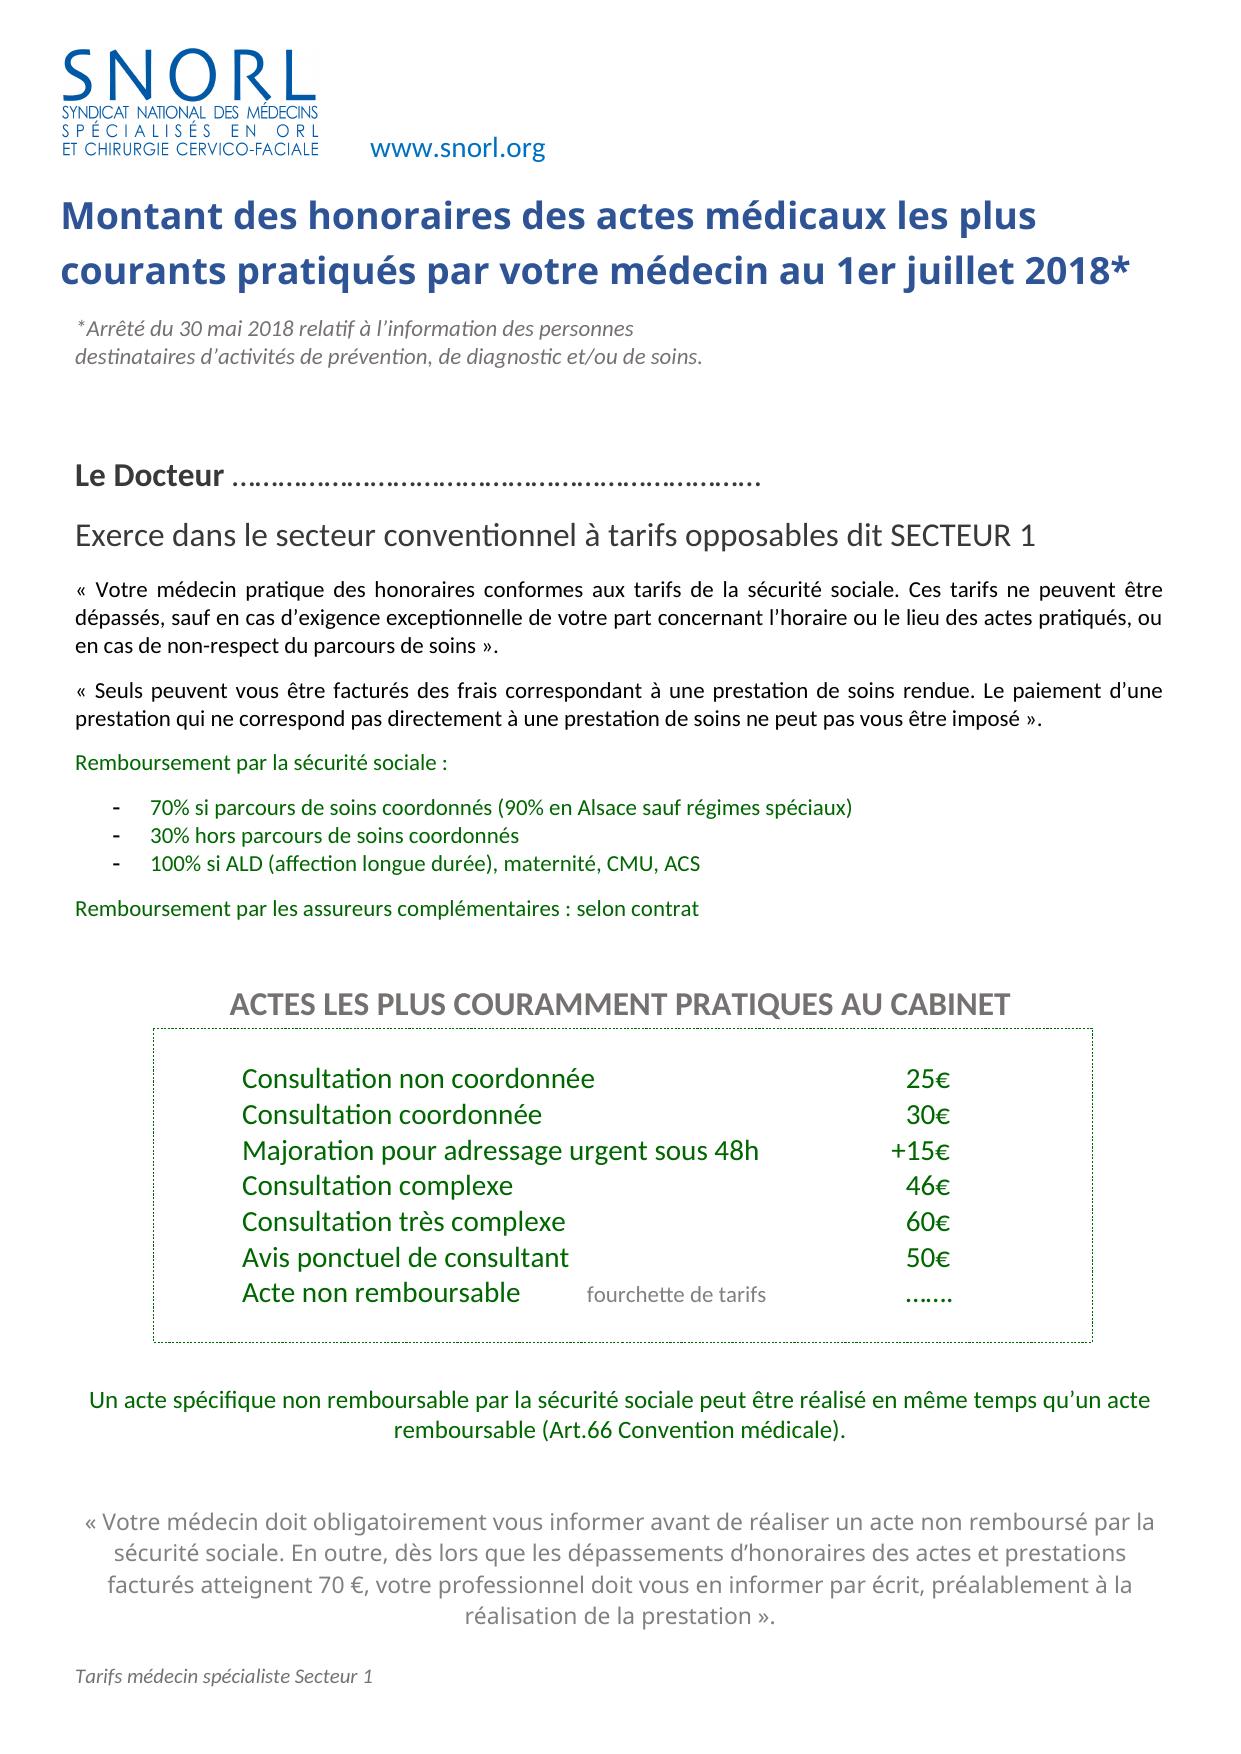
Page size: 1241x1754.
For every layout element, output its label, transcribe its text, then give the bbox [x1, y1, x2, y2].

list 30% hors parcours de soins coordonnés [112, 821, 1165, 849]
text « Votre médecin doit obligatoirement vous informer avant de réaliser un acte non remboursé par la sécurité sociale. En outre, dès lors que les dépassements d’honoraires des actes et prestations facturés atteignent 70 €, votre professionnel doit vous en informer par écrit, préalablement à la réalisation de la prestation ». [75, 1506, 1165, 1631]
text ACTES LES PLUS COURAMMENT PRATIQUES AU CABINET [75, 983, 1165, 1024]
text Exerce dans le secteur conventionnel à tarifs opposables dit SECTEUR 1 [75, 514, 1165, 555]
list 70% si parcours de soins coordonnés (90% en Alsace sauf régimes spéciaux) [112, 793, 1165, 821]
text « Votre médecin pratique des honoraires conformes aux tarifs de la sécurité sociale. Ces tarifs ne peuvent être dépassés, sauf en cas d’exigence exceptionnelle de votre part concernant l’horaire ou le lieu des actes pratiqués, ou en cas de non-respect du parcours de soins ». [75, 575, 1165, 659]
picture [60, 44, 320, 157]
text « Seuls peuvent vous être facturés des frais correspondant à une prestation de soins rendue. Le paiement d’une prestation qui ne correspond pas directement à une prestation de soins ne peut pas vous être imposé ». [75, 676, 1165, 732]
subtitle Montant des honoraires des actes médicaux les plus courants pratiqués par votre médecin au 1er juillet 2018* [60, 189, 1165, 295]
text Remboursement par les assureurs complémentaires : selon contrat [75, 894, 1165, 922]
list 100% si ALD (affection longue durée), maternité, CMU, ACS [112, 849, 1165, 877]
text Remboursement par la sécurité sociale : [75, 748, 1165, 777]
text Un acte spécifique non remboursable par la sécurité sociale peut être réalisé en même temps qu’un acte remboursable (Art.66 Convention médicale). [75, 1384, 1165, 1445]
text Le Docteur …………………………………………………………… [75, 454, 1165, 494]
